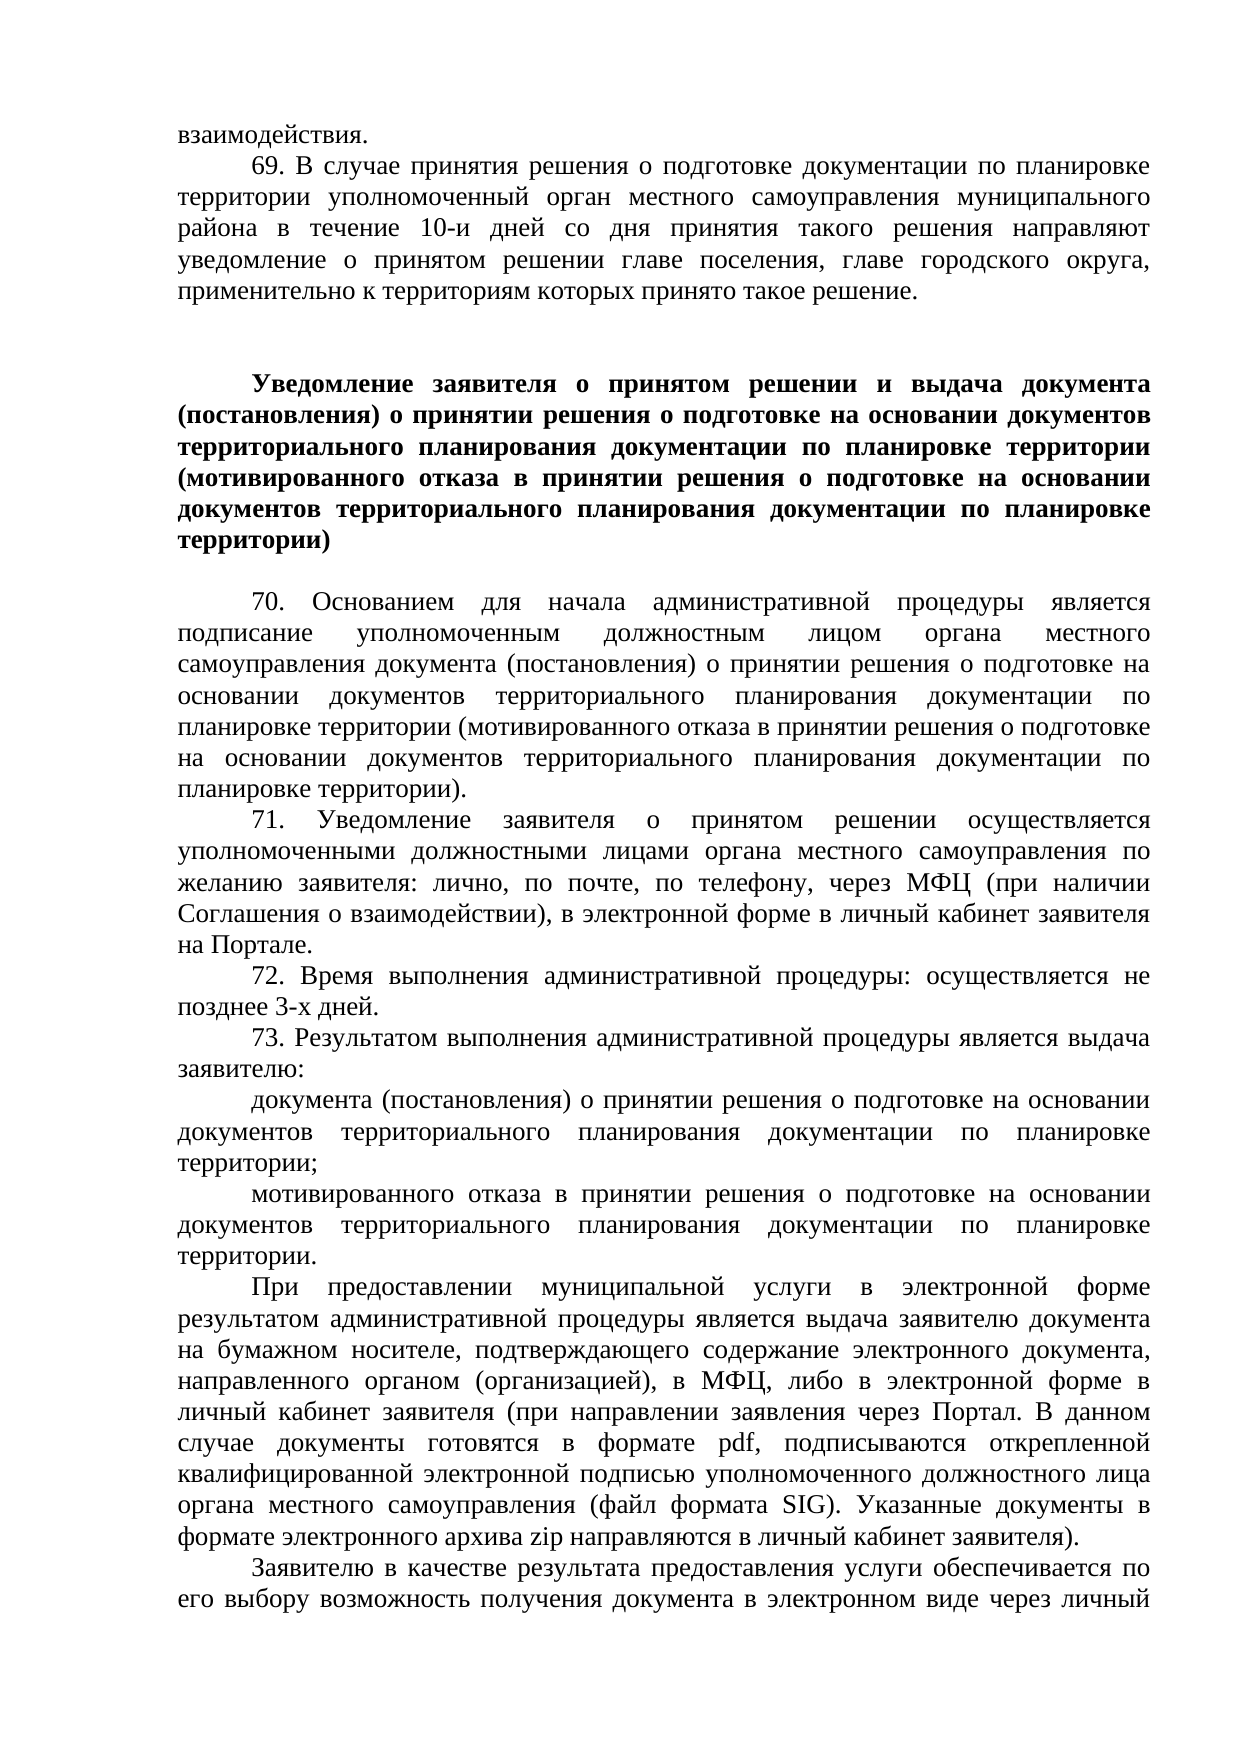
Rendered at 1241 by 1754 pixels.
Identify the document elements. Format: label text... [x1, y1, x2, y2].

text 70. Основанием для начала административной процедуры является подписание уполномоченным должностным лицом органа местного самоуправления документа (постановления) о принятии решения о подготовке на основании документов территориального планирования документации по планировке территории (мотивированного отказа в принятии решения о подготовке на основании документов территориального планирования документации по планировке территории). [177, 585, 1152, 803]
text документа (постановления) о принятии решения о подготовке на основании документов территориального планирования документации по планировке территории; [177, 1084, 1152, 1177]
text Уведомление заявителя о принятом решении и выдача документа (постановления) о принятии решения о подготовке на основании документов территориального планирования документации по планировке территории (мотивированного отказа в принятии решения о подготовке на основании документов территориального планирования документации по планировке территории) [177, 367, 1152, 554]
text 69. В случае принятия решения о подготовке документации по планировке территории уполномоченный орган местного самоуправления муниципального района в течение 10-и дней со дня принятия такого решения направляют уведомление о принятом решении главе поселения, главе городского округа, применительно к территориям которых принято такое решение. [177, 149, 1152, 305]
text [177, 118, 1152, 149]
text При предоставлении муниципальной услуги в электронной форме результатом административной процедуры является выдача заявителю документа на бумажном носителе, подтверждающего содержание электронного документа, направленного органом (организацией), в МФЦ, либо в электронной форме в личный кабинет заявителя (при направлении заявления через Портал. В данном случае документы готовятся в формате pdf, подписываются открепленной квалифицированной электронной подписью уполномоченного должностного лица органа местного самоуправления (файл формата SIG). Указанные документы в формате электронного архива zip направляются в личный кабинет заявителя). [177, 1271, 1152, 1551]
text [177, 1551, 1152, 1613]
text 71. Уведомление заявителя о принятом решении осуществляется уполномоченными должностными лицами органа местного самоуправления по желанию заявителя: лично, по почте, по телефону, через МФЦ (при наличии Соглашения о взаимодействии), в электронной форме в личный кабинет заявителя на Портале. [177, 803, 1152, 959]
text 73. Результатом выполнения административной процедуры является выдача заявителю: [177, 1021, 1152, 1084]
text 72. Время выполнения административной процедуры: осуществляется не позднее 3-х дней. [177, 959, 1152, 1021]
text мотивированного отказа в принятии решения о подготовке на основании документов территориального планирования документации по планировке территории. [177, 1177, 1152, 1271]
